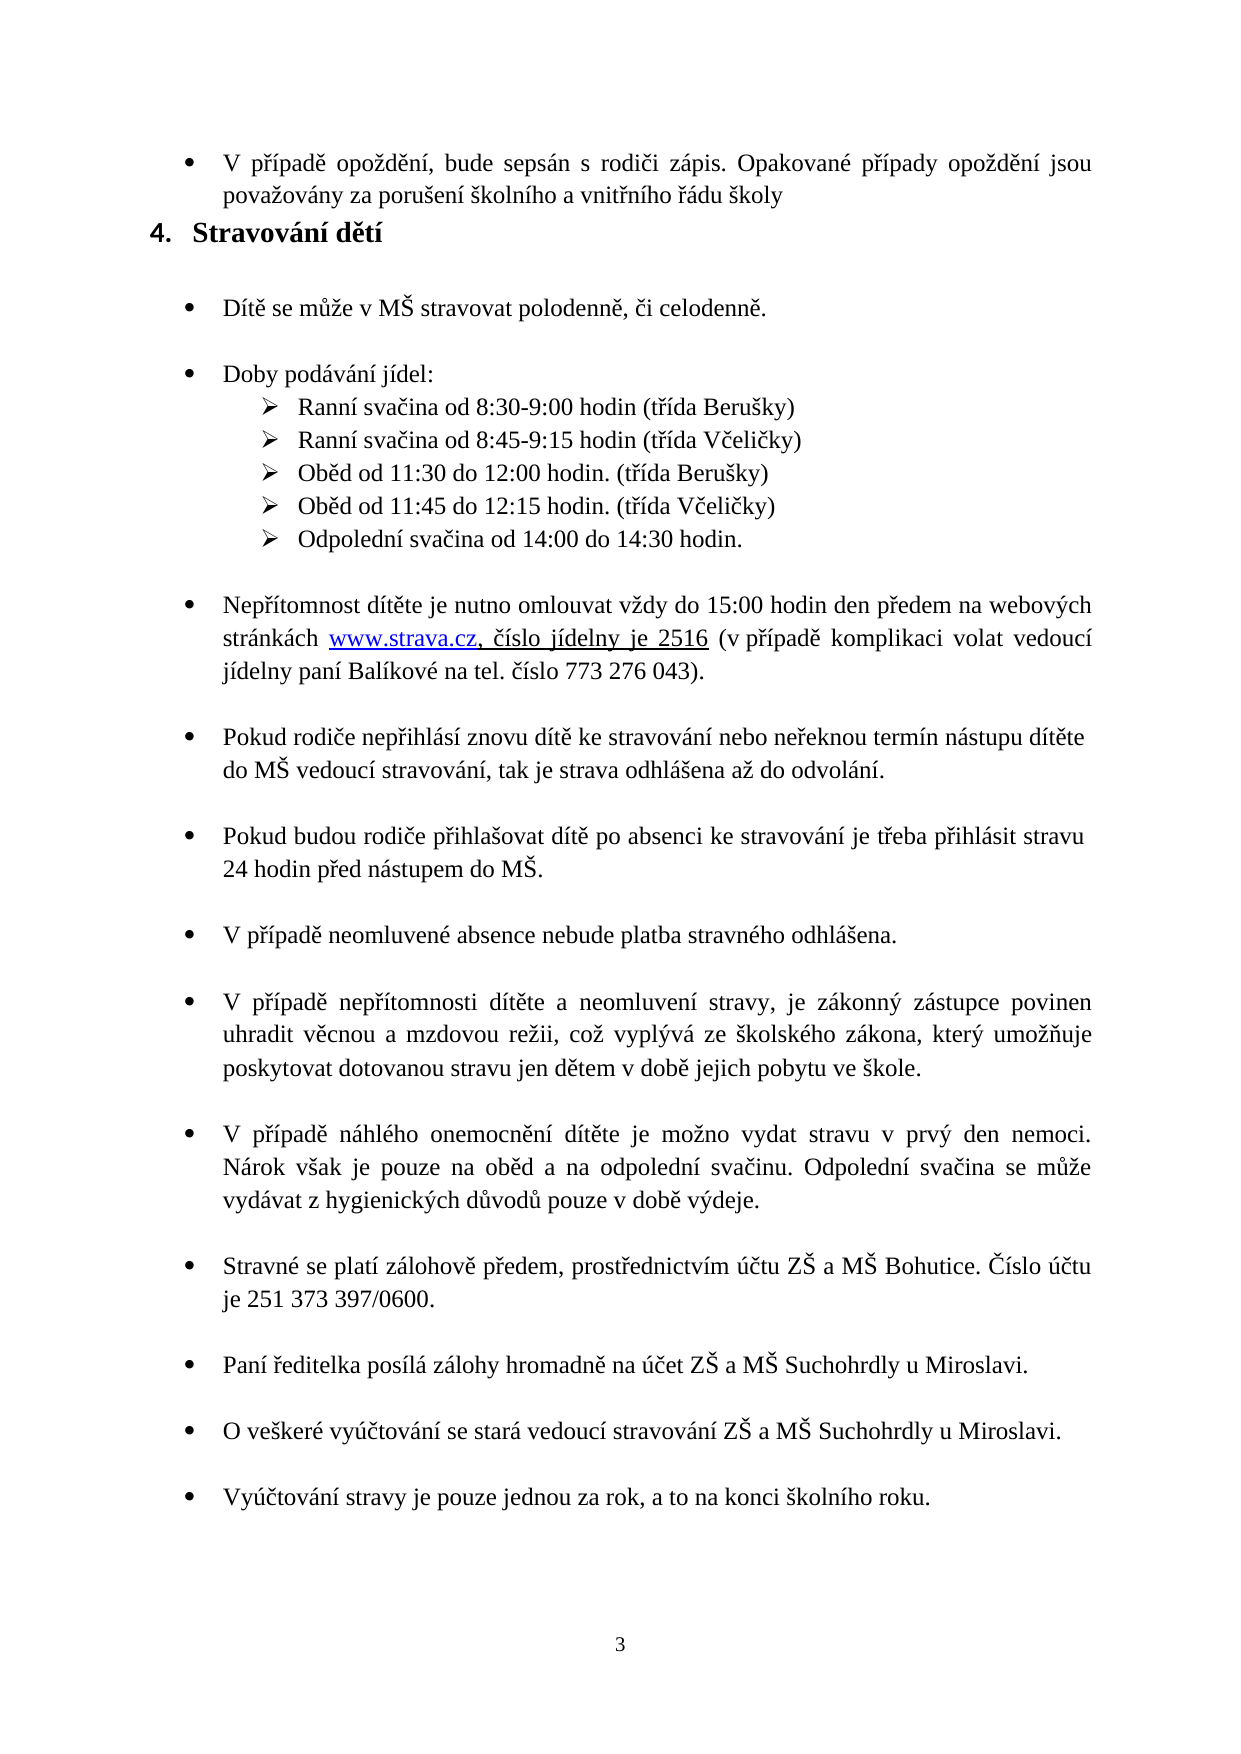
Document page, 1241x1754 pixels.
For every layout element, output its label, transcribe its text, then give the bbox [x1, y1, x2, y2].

list Stravné se platí zálohově předem, prostřednictvím účtu ZŠ a MŠ Bohutice. Číslo účtu je 251 373 397/0600. [185, 1251, 1093, 1312]
list Doby podávání jídel: [185, 359, 1093, 388]
list Dítě se může v MŠ stravovat polodenně, či celodenně. [185, 293, 1093, 322]
list Vyúčtování stravy je pouze jednou za rok, a to na konci školního roku. [185, 1482, 1093, 1511]
list O veškeré vyúčtování se stará vedoucí stravování ZŠ a MŠ Suchohrdly u Miroslavi. [185, 1416, 1093, 1444]
list V případě neomluvené absence nebude platba stravného odhlášena. [185, 921, 1093, 949]
list V případě opoždění, bude sepsán s rodiči zápis. Opakované případy opoždění jsou považovány za porušení školního a vnitřního řádu školy [185, 148, 1093, 209]
list Oběd od 11:45 do 12:15 hodin. (třída Včeličky) [260, 491, 1093, 520]
list Ranní svačina od 8:30-9:00 hodin (třída Berušky) [260, 392, 1093, 421]
list Pokud rodiče nepřihlásí znovu dítě ke stravování nebo neřeknou termín nástupu dítěte do MŠ vedoucí stravování, tak je strava odhlášena až do odvolání. [185, 722, 1093, 784]
list Nepřítomnost dítěte je nutno omlouvat vždy do 15:00 hodin den předem na webových stránkách www.strava.cz, číslo jídelny je 2516 (v případě komplikaci volat vedoucí jídelny paní Balíkové na tel. číslo 773 276 043). [185, 590, 1093, 685]
list Pokud budou rodiče přihlašovat dítě po absenci ke stravování je třeba přihlásit stravu 24 hodin před nástupem do MŠ. [185, 821, 1093, 883]
list V případě náhlého onemocnění dítěte je možno vydat stravu v prvý den nemoci. Nárok však je pouze na oběd a na odpolední svačinu. Odpolední svačina se může vydávat z hygienických důvodů pouze v době výdeje. [185, 1119, 1093, 1213]
list Stravování dětí [149, 214, 1093, 249]
list V případě nepřítomnosti dítěte a neomluvení stravy, je zákonný zástupce povinen uhradit věcnou a mzdovou režii, což vyplývá ze školského zákona, který umožňuje poskytovat dotovanou stravu jen dětem v době jejich pobytu ve škole. [185, 987, 1093, 1081]
list Paní ředitelka posílá zálohy hromadně na účet ZŠ a MŠ Suchohrdly u Miroslavi. [185, 1350, 1093, 1378]
list Oběd od 11:30 do 12:00 hodin. (třída Berušky) [260, 458, 1093, 487]
list Odpolední svačina od 14:00 do 14:30 hodin. [260, 524, 1093, 553]
list Ranní svačina od 8:45-9:15 hodin (třída Včeličky) [260, 425, 1093, 454]
